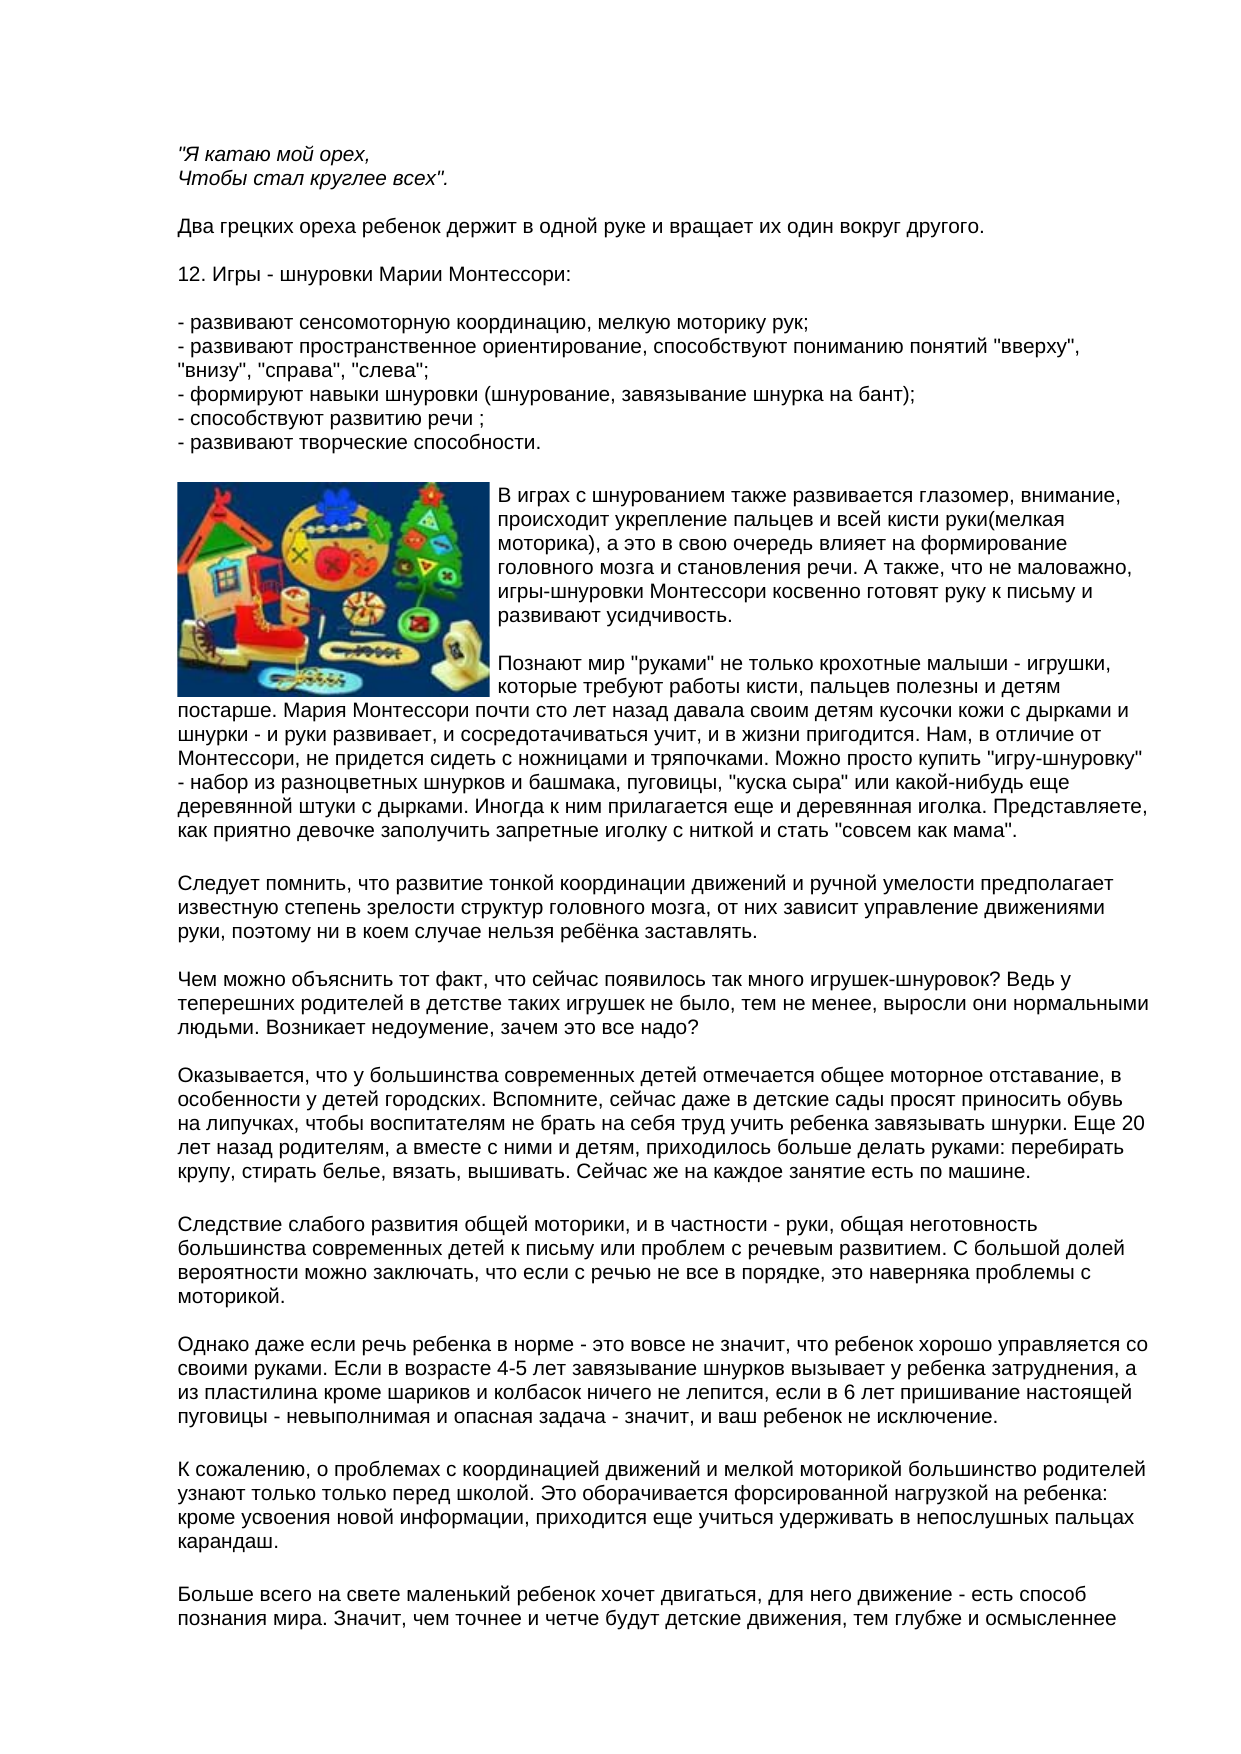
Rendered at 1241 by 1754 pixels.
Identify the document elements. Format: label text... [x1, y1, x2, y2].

text К сожалению, о проблемах с координацией движений и мелкой моторикой большинство родителей узнают только только перед школой. Это оборачивается форсированной нагрузкой на ребенка: кроме усвоения новой информации, приходится еще учиться удерживать в непослушных пальцах карандаш. [177, 1457, 1152, 1552]
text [177, 118, 1152, 453]
text В играх с шнурованием также развивается глазомер, внимание, происходит укрепление пальцев и всей кисти руки(мелкая моторика), а это в свою очередь влияет на формирование головного мозга и становления речи. А также, что не маловажно, игры-шнуровки Монтессори косвенно готовят руку к письму и развивают усидчивость. Познают мир "руками" не только крохотные малыши - игрушки, которые требуют работы кисти, пальцев полезны и детям постарше. Мария Монтессори почти сто лет назад давала своим детям кусочки кожи с дырками и шнурки - и руки развивает, и сосредотачиваться учит, и в жизни пригодится. Нам, в отличие от Монтессори, не придется сидеть с ножницами и тряпочками. Можно просто купить "игру-шнуровку" - набор из разноцветных шнурков и башмака, пуговицы, "куска сыра" или какой-нибудь еще деревянной штуки с дырками. Иногда к ним прилагается еще и деревянная иголка. Представляете, как приятно девочке заполучить запретные иголку с ниткой и стать "совсем как мама". [177, 483, 1152, 842]
picture [177, 482, 490, 697]
text Следует помнить, что развитие тонкой координации движений и ручной умелости предполагает известную степень зрелости структур головного мозга, от них зависит управление движениями руки, поэтому ни в коем случае нельзя ребёнка заставлять. Чем можно объяснить тот факт, что сейчас появилось так много игрушек-шнуровок? Ведь у теперешних родителей в детстве таких игрушек не было, тем не менее, выросли они нормальными людьми. Возникает недоумение, зачем это все надо? Оказывается, что у большинства современных детей отмечается общее моторное отставание, в особенности у детей городских. Вспомните, сейчас даже в детские сады просят приносить обувь на липучках, чтобы воспитателям не брать на себя труд учить ребенка завязывать шнурки. Еще 20 лет назад родителям, а вместе с ними и детям, приходилось больше делать руками: перебирать крупу, стирать белье, вязать, вышивать. Сейчас же на каждое занятие есть по машине. [177, 871, 1152, 1183]
text Следствие слабого развития общей моторики, и в частности - руки, общая неготовность большинства современных детей к письму или проблем с речевым развитием. С большой долей вероятности можно заключать, что если с речью не все в порядке, это наверняка проблемы с моторикой. Однако даже если речь ребенка в норме - это вовсе не значит, что ребенок хорошо управляется со своими руками. Если в возрасте 4-5 лет завязывание шнурков вызывает у ребенка затруднения, а из пластилина кроме шариков и колбасок ничего не лепится, если в 6 лет пришивание настоящей пуговицы - невыполнимая и опасная задача - значит, и ваш ребенок не исключение. [177, 1212, 1152, 1427]
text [177, 1582, 1152, 1629]
